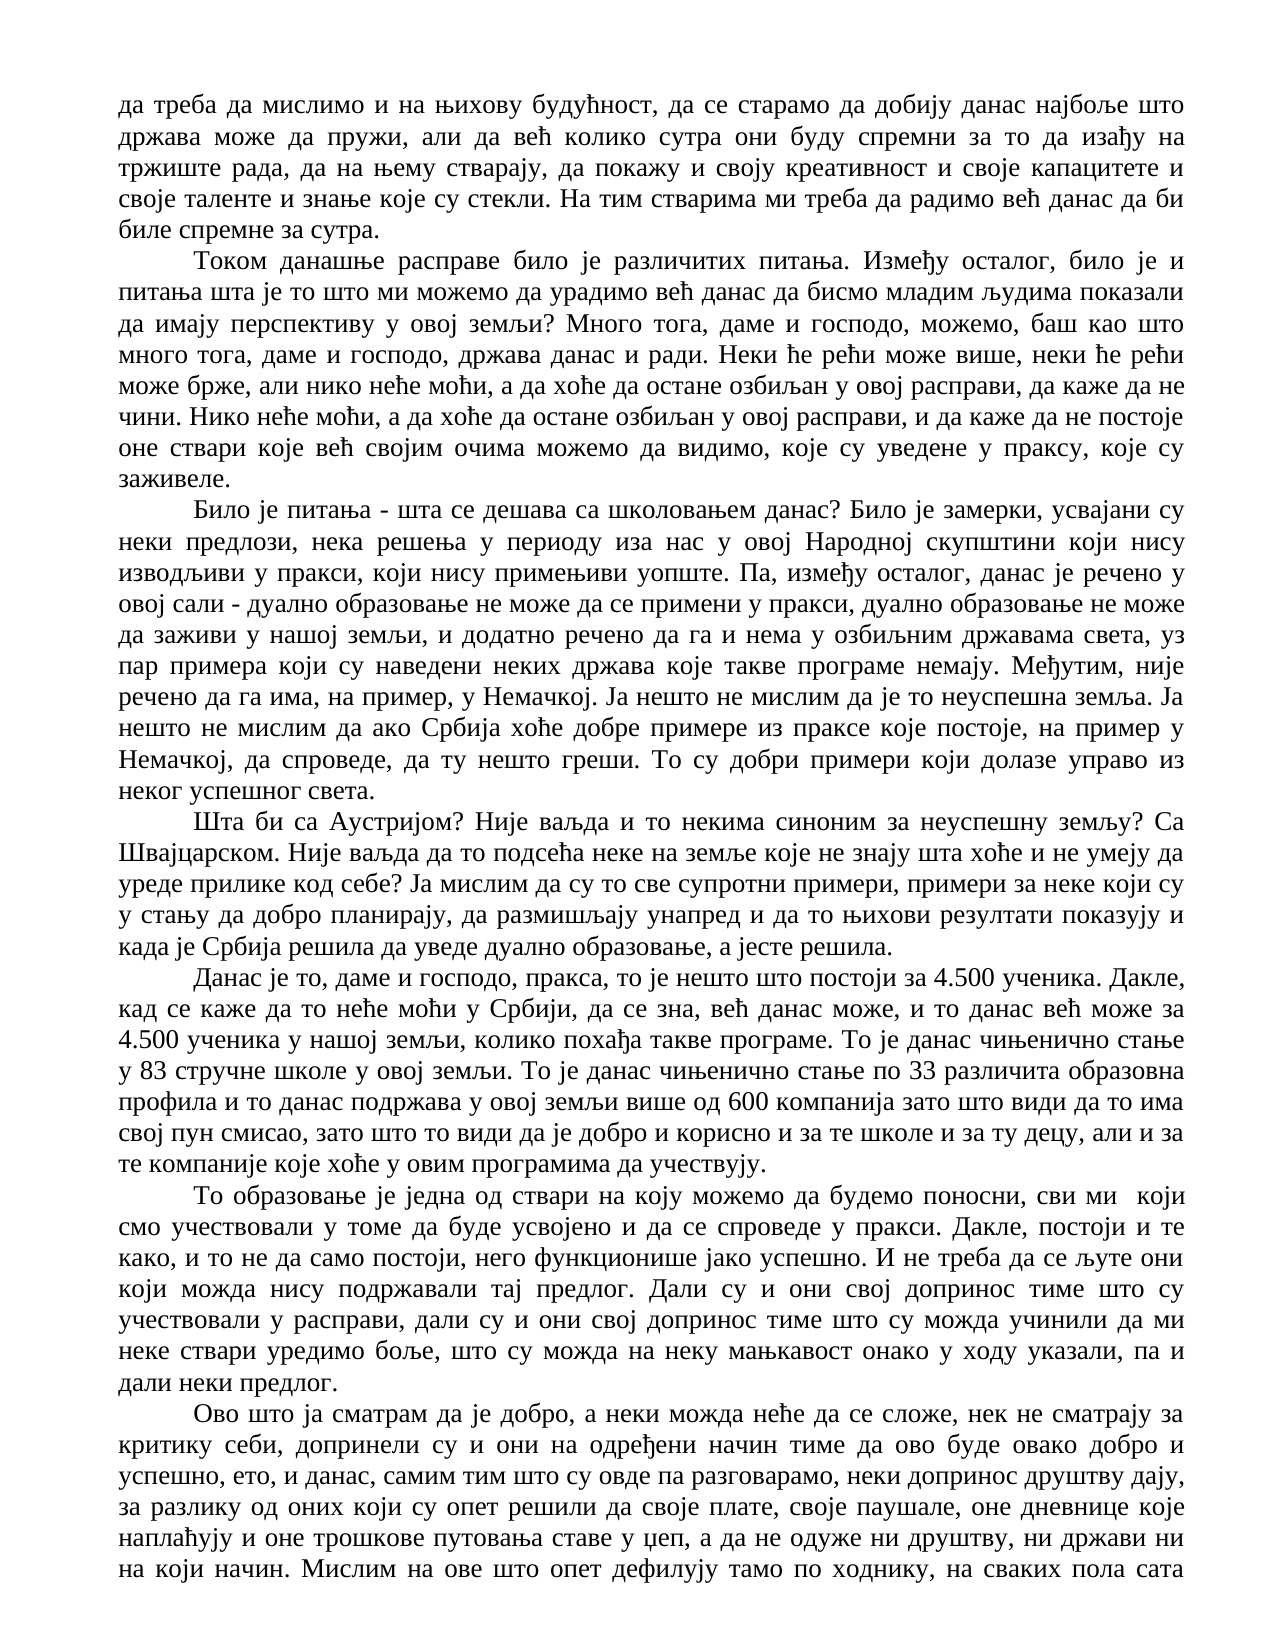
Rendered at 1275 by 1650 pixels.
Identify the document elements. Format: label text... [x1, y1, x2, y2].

text То образовање је једна од ствари на коју можемо да будемо поносни, сви ми који смо учествовали у томе да буде усвојено и да се спроведе у пракси. Дакле, постоји и те како, и то не да само постоји, него функционише јако успешно. И не треба да се љуте они који можда нису подржавали тај предлог. Дали су и они свој допринос тиме што су учествовали у расправи, дали су и они свој допринос тиме што су можда учинили да ми неке ствари уредимо боље, што су можда на неку мањкавост онако у ходу указали, па и дали неки предлог. [118, 1179, 1186, 1397]
text Било је питања - шта се дешава са школовањем данас? Било је замерки, усвајани су неки предлози, нека решења у периоду иза нас у овој Народној скупштини који нису изводљиви у пракси, који нису примењиви уопште. Па, између осталог, данас је речено у овој сали - дуално образовање не може да се примени у пракси, дуално образовање не може да заживи у нашој земљи, и додатно речено да га и нема у озбиљним државама света, уз пар примера који су наведени неких држава које такве програме немају. Међутим, није речено да га има, на пример, у Немачкој. Ја нешто не мислим да је то неуспешна земља. Ја нешто не мислим да ако Србија хоће добре примере из праксе које постоје, на пример у Немачкој, да спроведе, да ту нешто греши. То су добри примери који долазе управо из неког успешног света. [118, 493, 1186, 805]
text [118, 1397, 1186, 1584]
text Шта би са Аустријом? Није ваљда и то некима синоним за неуспешну земљу? Са Швајцарском. Није ваљда да то подсећа неке на земље које не знају шта хоће и не умеју да уреде прилике код себе? Ја мислим да су то све супротни примери, примери за неке који су у стању да добро планирају, да размишљају унапред и да то њихови резултати показују и када је Србија решила да уведе дуално образовање, а јесте решила. [118, 805, 1186, 961]
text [118, 89, 1186, 244]
text Током данашње расправе било је различитих питања. Између осталог, било је и питања шта је то што ми можемо да урадимо већ данас да бисмо младим људима показали да имају перспективу у овој земљи? Много тога, даме и господо, можемо, баш као што много тога, даме и господо, држава данас и ради. Неки ће рећи може више, неки ће рећи може брже, али нико неће моћи, а да хоће да остане озбиљан у овој расправи, да каже да не чини. Нико неће моћи, а да хоће да остане озбиљан у овој расправи, и да каже да не постоје оне ствари које већ својим очима можемо да видимо, које су уведене у праксу, које су заживеле. [118, 244, 1186, 493]
text Данас је то, даме и господо, пракса, то је нешто што постоји за 4.500 ученика. Дакле, кад се каже да то неће моћи у Србији, да се зна, већ данас може, и то данас већ може за 4.500 ученика у нашој земљи, колико похађа такве програме. То је данас чињенично стање у 83 стручне школе у овој земљи. То је данас чињенично стање по 33 различита образовна профила и то данас подржава у овој земљи више од 600 компанија зато што види да то има свој пун смисао, зато што то види да је добро и корисно и за те школе и за ту децу, али и за те компаније које хоће у овим програмима да учествују. [118, 961, 1186, 1179]
